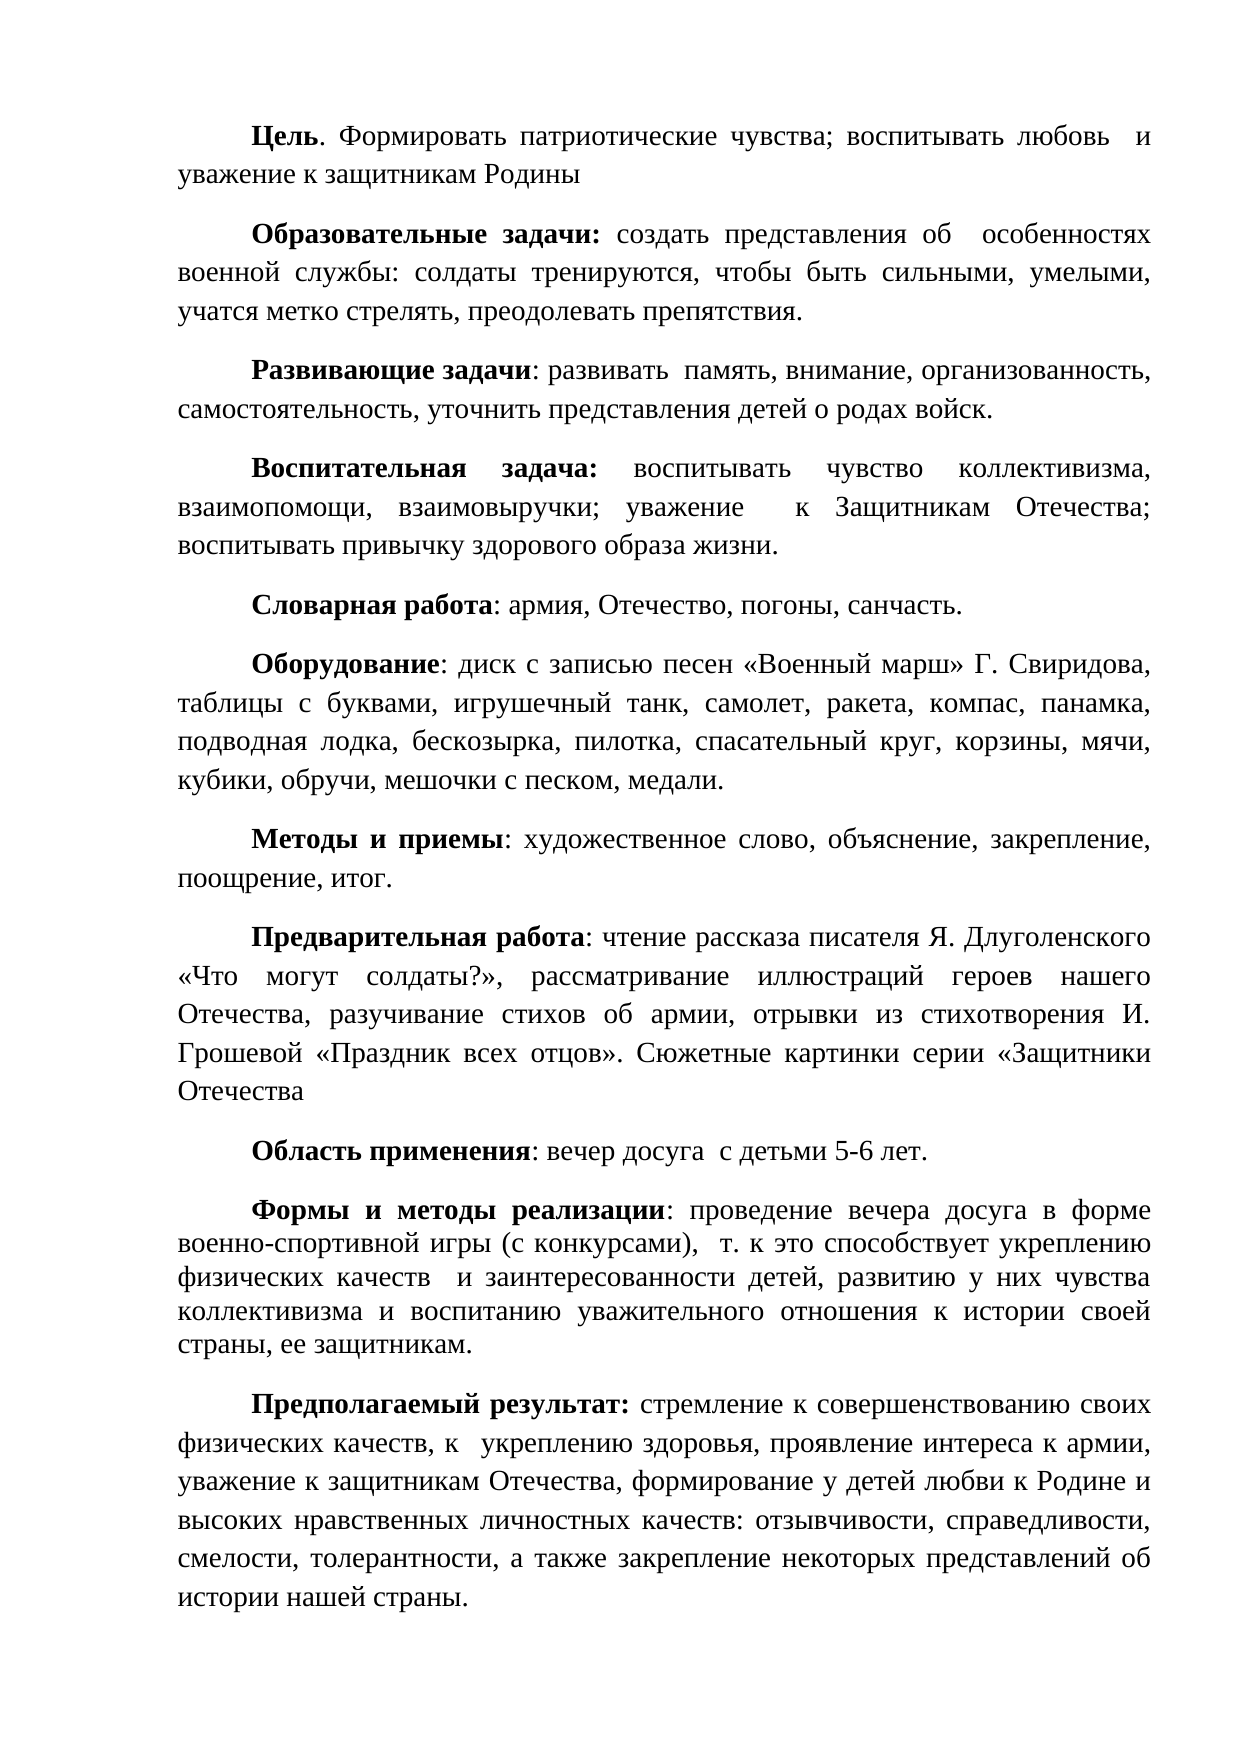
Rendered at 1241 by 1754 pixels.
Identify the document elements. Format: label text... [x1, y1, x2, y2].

text Словарная работа: армия, Отечество, погоны, санчасть. [177, 587, 1152, 620]
text Формы и методы реализации: проведение вечера досуга в форме военно-спортивной игры (с конкурсами), т. к это способствует укреплению физических качеств и заинтересованности детей, развитию у них чувства коллективизма и воспитанию уважительного отношения к истории своей страны, ее защитникам. [177, 1192, 1152, 1259]
text Образовательные задачи: создать представления об особенностях военной службы: солдаты тренируются, чтобы быть сильными, умелыми, учатся метко стрелять, преодолевать препятствия. [177, 216, 1152, 327]
text Предварительная работа: чтение рассказа писателя Я. Длуголенского «Что могут солдаты?», рассматривание иллюстраций героев нашего Отечества, разучивание стихов об армии, отрывки из стихотворения И. Грошевой «Праздник всех отцов». Сюжетные картинки серии «Защитники Отечества [177, 919, 1152, 1107]
text Развивающие задачи: развивать память, внимание, организованность, самостоятельность, уточнить представления детей о родах войск. [177, 352, 1152, 424]
text Формы и методы реализации: проведение вечера досуга в форме военно-спортивной игры (с конкурсами), т. к это способствует укреплению физических качеств и заинтересованности детей, развитию у них чувства коллективизма и воспитанию уважительного отношения к истории своей страны, ее защитникам. [177, 1293, 1152, 1360]
text Воспитательная задача: воспитывать чувство коллективизма, взаимопомощи, взаимовыручки; уважение к Защитникам Отечества; воспитывать привычку здорового образа жизни. [177, 450, 1152, 561]
text Цель. Формировать патриотические чувства; воспитывать любовь и уважение к защитникам Родины [177, 118, 1152, 190]
text Методы и приемы: художественное слово, объяснение, закрепление, поощрение, итог. [177, 821, 1152, 893]
text Область применения: вечер досуга с детьми 5-6 лет. [177, 1133, 1152, 1166]
text Предполагаемый результат: стремление к совершенствованию своих физических качеств, к укреплению здоровья, проявление интереса к армии, уважение к защитникам Отечества, формирование у детей любви к Родине и высоких нравственных личностных качеств: отзывчивости, справедливости, смелости, толерантности, а также закрепление некоторых представлений об истории нашей страны. [177, 1386, 1152, 1612]
text Оборудование: диск с записью песен «Военный марш» Г. Свиридова, таблицы с буквами, игрушечный танк, самолет, ракета, компас, панамка, подводная лодка, бескозырка, пилотка, спасательный круг, корзины, мячи, кубики, обручи, мешочки с песком, медали. [177, 646, 1152, 795]
